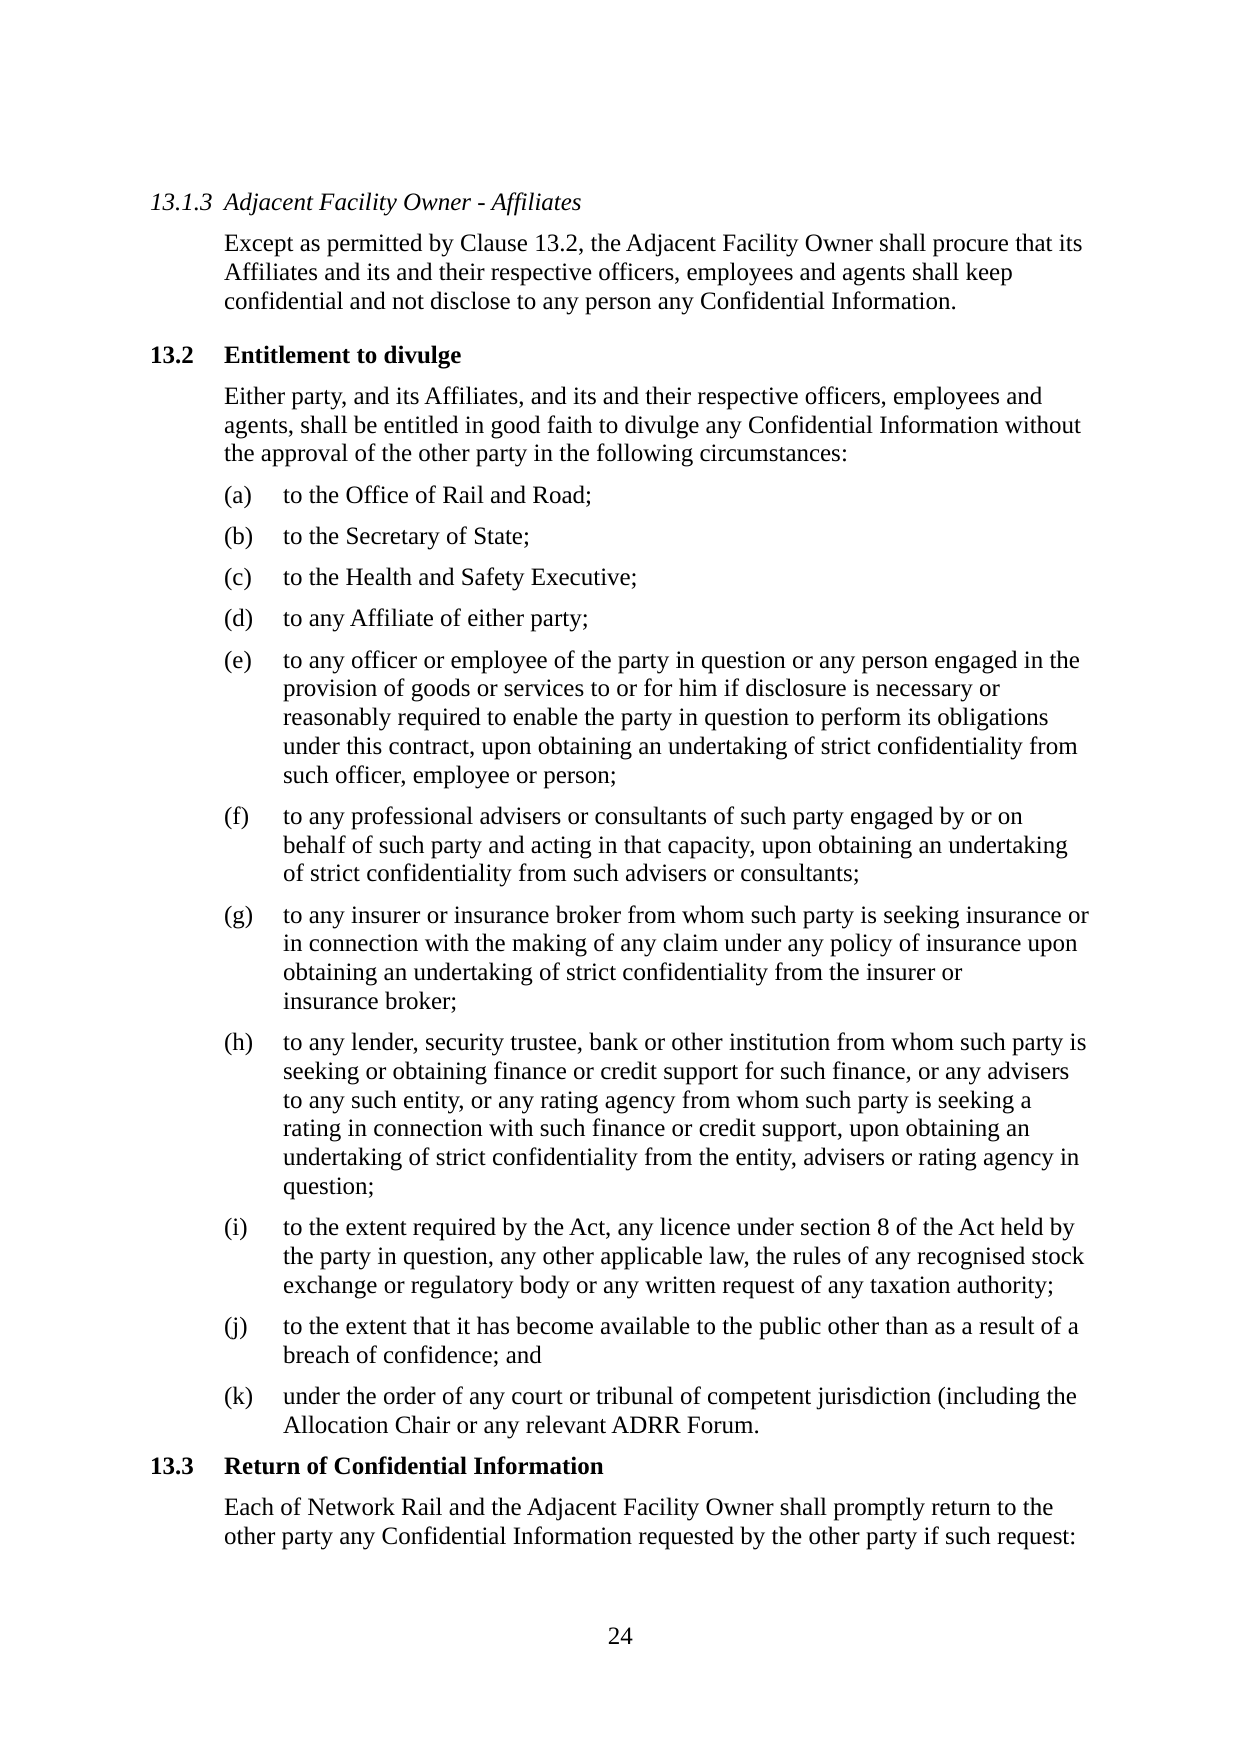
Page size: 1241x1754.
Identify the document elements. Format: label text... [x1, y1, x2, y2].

text (e) to any officer or employee of the party in question or any person engaged in the provision of goods or services to or for him if disclosure is necessary or reasonably required to enable the party in question to perform its obligations under this contract, upon obtaining an undertaking of strict confidentiality from such officer, employee or person; [224, 645, 1090, 788]
text (a) to the Office of Rail and Road; [224, 480, 1090, 508]
text (k) under the order of any court or tribunal of competent jurisdiction (including the Allocation Chair or any relevant ADRR Forum. [224, 1381, 1090, 1438]
text Except as permitted by Clause 13.2, the Adjacent Facility Owner shall procure that its Affiliates and its and their respective officers, employees and agents shall keep confidential and not disclose to any person any Confidential Information. [224, 228, 1090, 315]
text Each of Network Rail and the Adjacent Facility Owner shall promptly return to the other party any Confidential Information requested by the other party if such request: [224, 1492, 1090, 1550]
text (h) to any lender, security trustee, bank or other institution from whom such party is seeking or obtaining finance or credit support for such finance, or any advisers to any such entity, or any rating agency from whom such party is seeking a rating in connection with such finance or credit support, upon obtaining an undertaking of strict confidentiality from the entity, advisers or rating agency in question; [224, 1027, 1090, 1200]
subtitle 13.1.3 Adjacent Facility Owner - Affiliates [150, 187, 1090, 216]
text (d) to any Affiliate of either party; [224, 603, 1090, 632]
subtitle 13.3 Return of Confidential Information [150, 1451, 1090, 1480]
text (c) to the Health and Safety Executive; [224, 562, 1090, 591]
text (i) to the extent required by the Act, any licence under section 8 of the Act held by the party in question, any other applicable law, the rules of any recognised stock exchange or regulatory body or any written request of any taxation authority; [224, 1212, 1090, 1298]
text Either party, and its Affiliates, and its and their respective officers, employees and agents, shall be entitled in good faith to divulge any Confidential Information without the approval of the other party in the following circumstances: [224, 381, 1090, 467]
text (b) to the Secretary of State; [224, 521, 1090, 550]
text (f) to any professional advisers or consultants of such party engaged by or on behalf of such party and acting in that capacity, upon obtaining an undertaking of strict confidentiality from such advisers or consultants; [224, 801, 1090, 887]
subtitle 13.2 Entitlement to divulge [150, 340, 1090, 368]
text (g) to any insurer or insurance broker from whom such party is seeking insurance or in connection with the making of any claim under any policy of insurance upon obtaining an undertaking of strict confidentiality from the insurer or insurance broker; [224, 900, 1090, 1015]
text (j) to the extent that it has become available to the public other than as a result of a breach of confidence; and [224, 1311, 1090, 1368]
